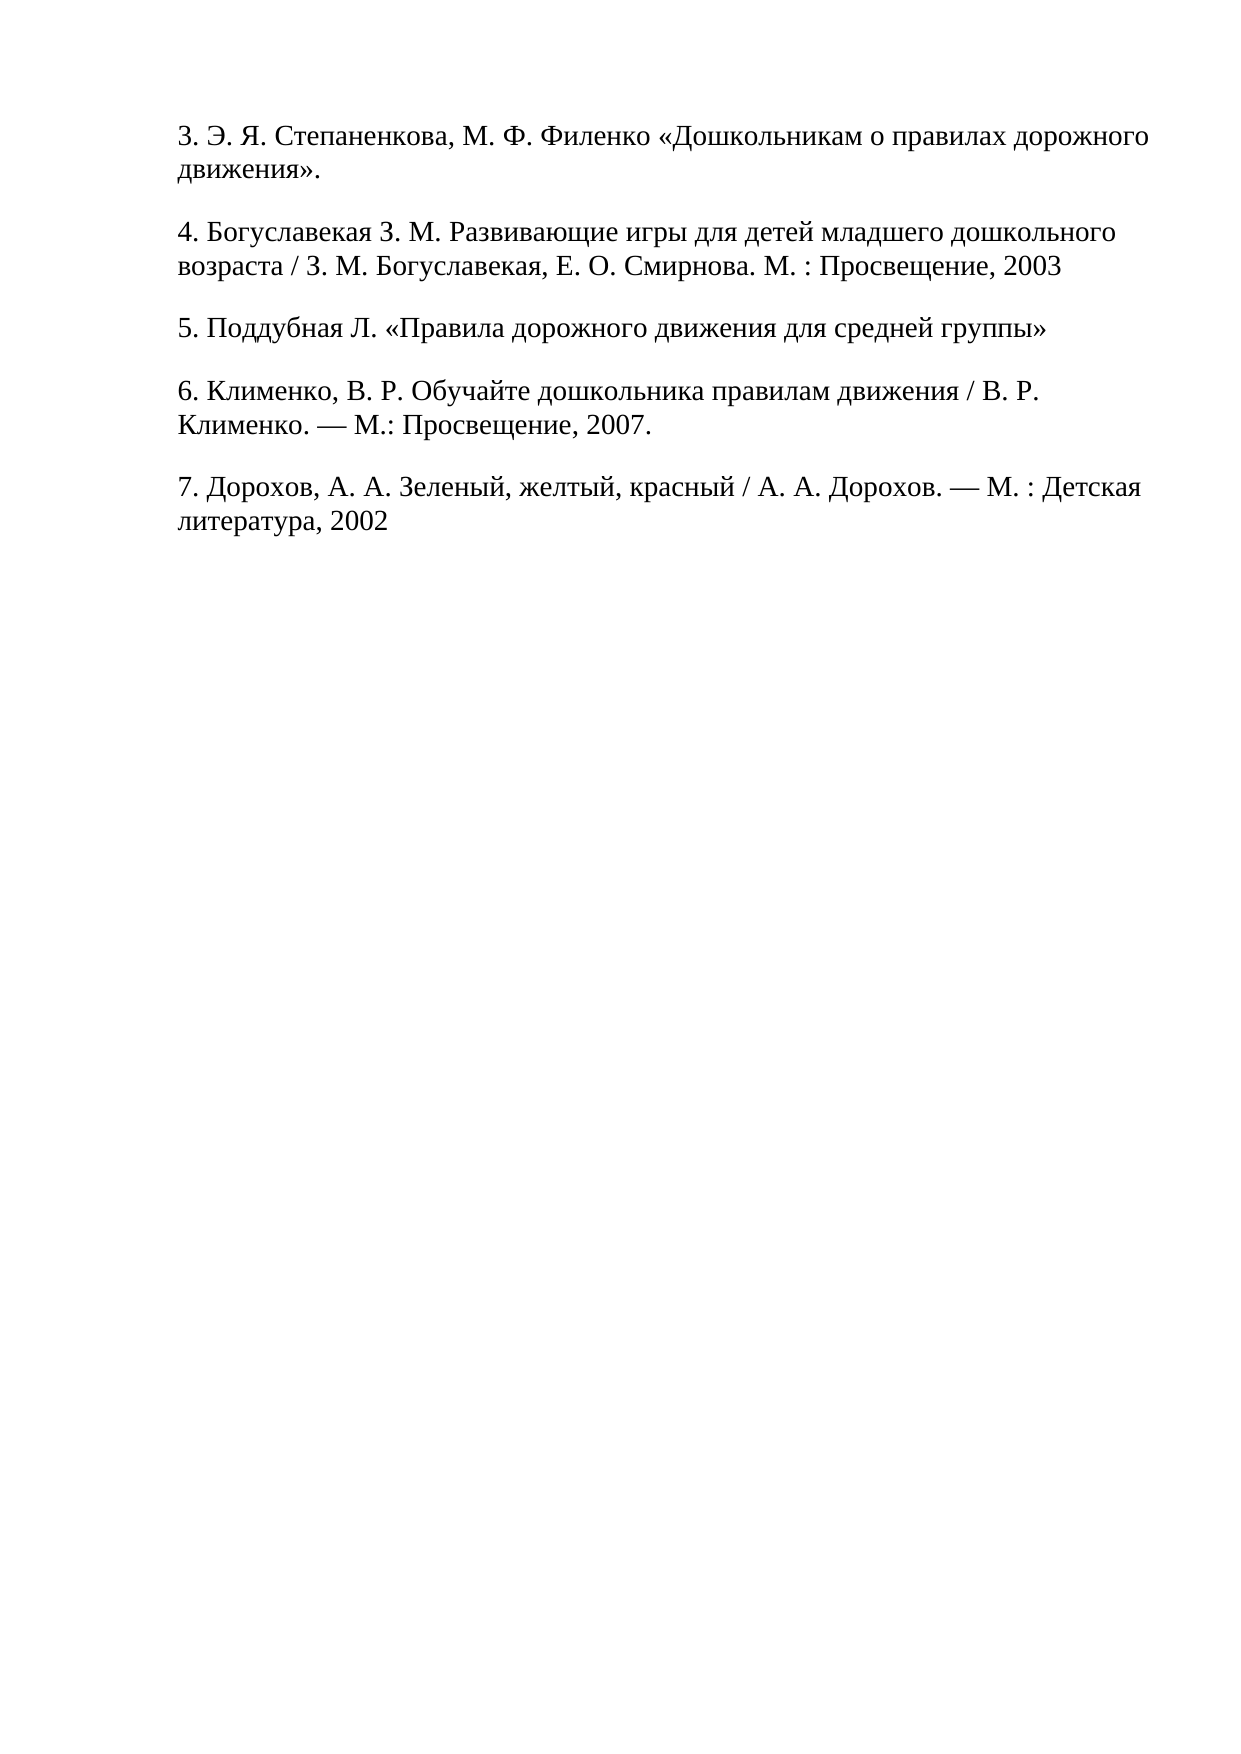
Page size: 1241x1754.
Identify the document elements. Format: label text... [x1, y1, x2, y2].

text 6. Клименко, В. Р. Обучайте дошкольника правилам движения / В. Р. Клименко. — М.: Просвещение, 2007. [177, 373, 1152, 440]
text 7. Дорохов, А. А. Зеленый, желтый, красный / А. А. Дорохов. — М. : Детская литература, 2002 [177, 469, 1152, 537]
text 3. Э. Я. Степаненкова, М. Ф. Филенко «Дошкольникам о правилах дорожного движения». [177, 118, 1152, 185]
text 4. Богуславекая З. М. Развивающие игры для детей младшего дошкольного возраста / З. М. Богуславекая, Е. О. Смирнова. М. : Просвещение, 2003 [177, 214, 1152, 281]
text 5. Поддубная Л. «Правила дорожного движения для средней группы» [177, 311, 1152, 344]
